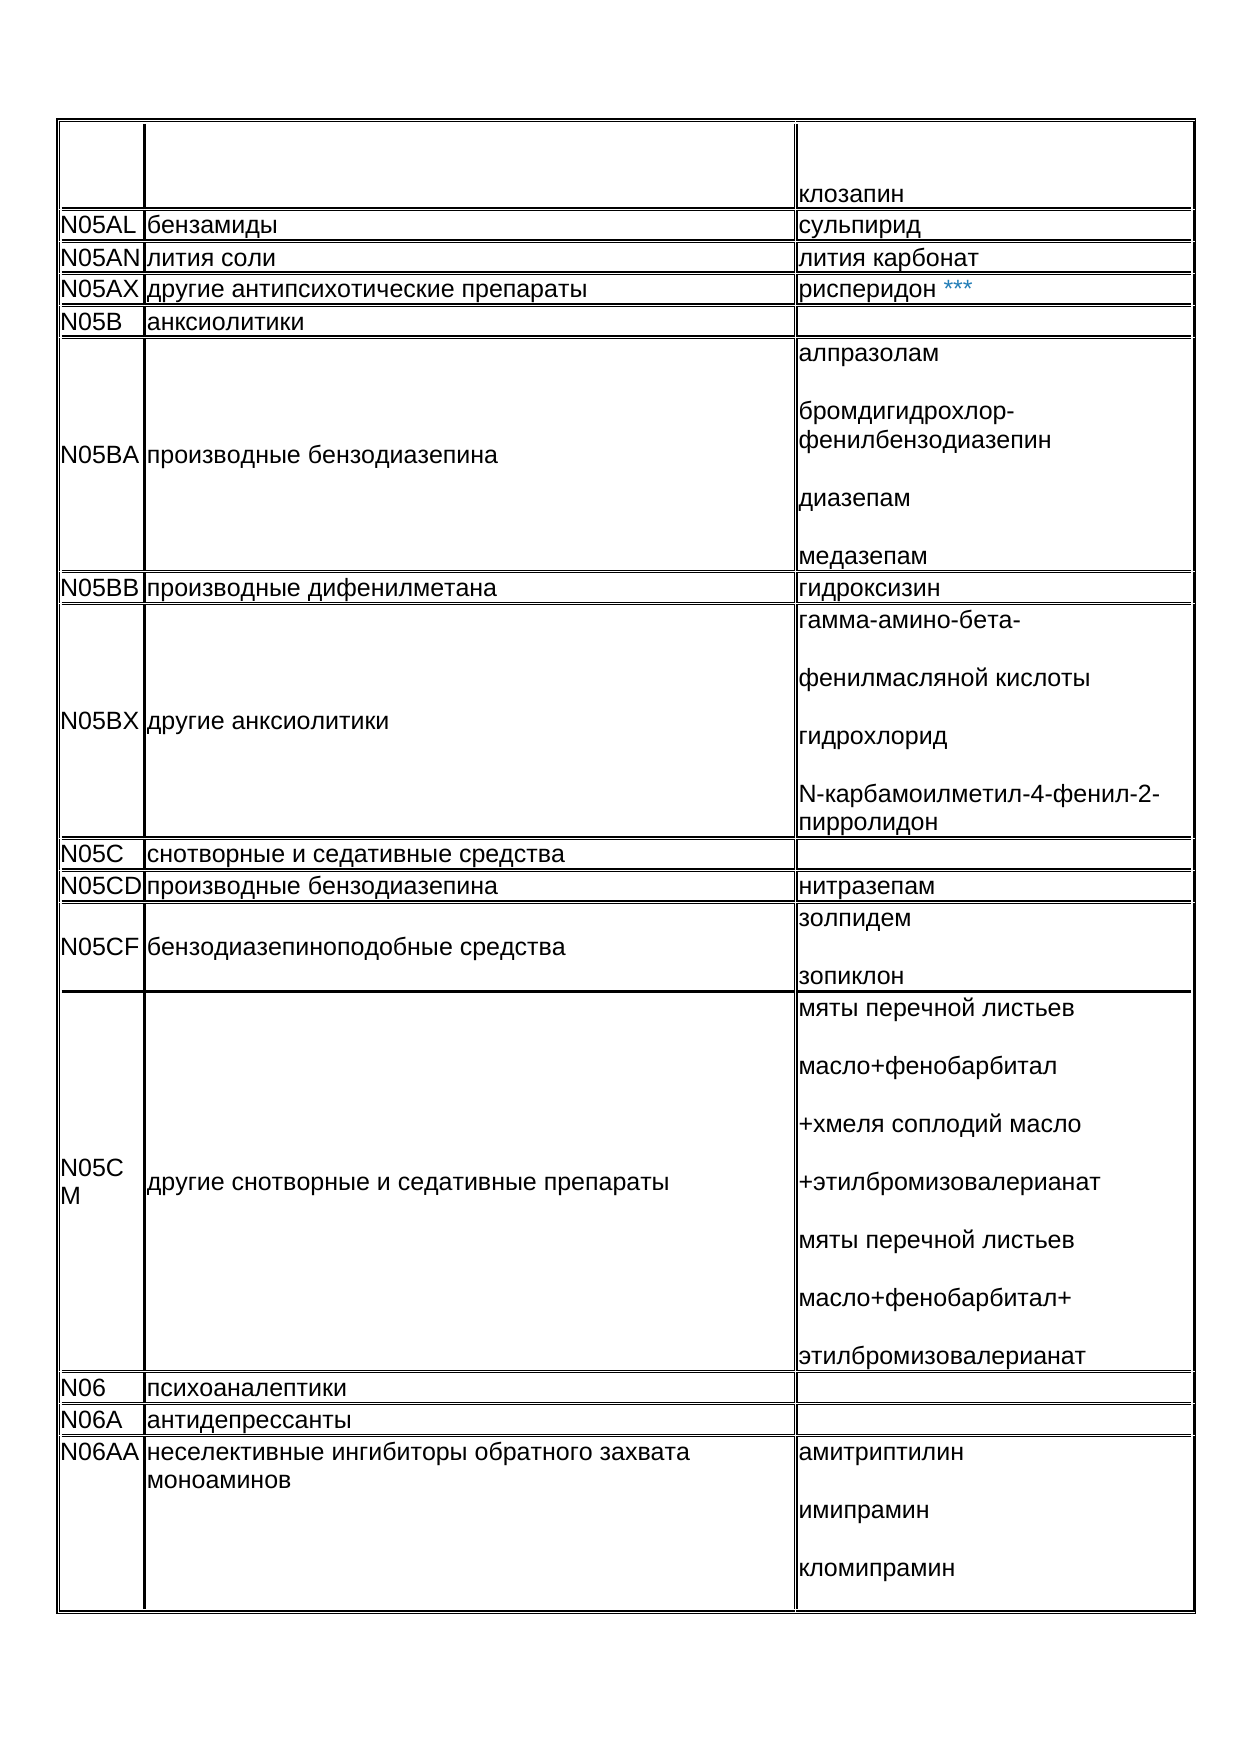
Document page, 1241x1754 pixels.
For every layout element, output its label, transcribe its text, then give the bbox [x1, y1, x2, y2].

table_cell N05B [60, 303, 143, 335]
table_cell другие анксиолитики [146, 605, 794, 836]
table_cell нитразепам [798, 868, 1194, 900]
table_cell сульпирид [798, 207, 1194, 239]
table_cell антидепрессанты [146, 1405, 794, 1433]
table_cell N06A [60, 1401, 143, 1433]
table_cell N05AX [60, 271, 143, 303]
table_cell [798, 1370, 1194, 1401]
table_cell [796, 1434, 1194, 1610]
table_cell N05AH [60, 122, 144, 207]
table_cell лития карбонат [798, 239, 1194, 271]
table_cell золпидем зопиклон [798, 900, 1194, 990]
table_cell бензодиазепиноподобные средства [146, 904, 794, 990]
table_cell N05AL [60, 207, 143, 239]
table_cell гамма-амино-бета- фенилмасляной кислоты гидрохлорид N-карбамоилметил-4-фенил-2-пирролидон [796, 602, 1194, 836]
table_cell N05BX [58, 602, 144, 836]
table_cell мяты перечной листьев масло+фенобарбитал +хмеля соплодий масло +этилбромизовалерианат мяты перечной листьев масло+фенобарбитал+ этилбромизовалерианат [798, 990, 1193, 1369]
table_cell другие снотворные и седативные препараты [146, 993, 794, 1369]
table_cell N05CF [60, 900, 143, 990]
table_cell другие антипсихотические препараты [146, 275, 794, 303]
table_cell снотворные и седативные средства [146, 840, 794, 868]
table_cell психоаналептики [146, 1373, 794, 1401]
table_cell N05BA [60, 335, 143, 570]
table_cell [144, 1434, 796, 1610]
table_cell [144, 120, 796, 207]
table_cell рисперидон *** [798, 271, 1194, 303]
table_cell анксиолитики [146, 307, 794, 335]
table_cell N05CM [60, 990, 143, 1369]
table_cell N06AA [60, 1434, 144, 1610]
table_cell производные бензодиазепина [146, 339, 794, 570]
table_cell N05CD [60, 868, 143, 900]
table_cell кветиапин клозапин [796, 122, 1193, 207]
table_cell лития соли [146, 243, 794, 271]
table_cell N06 [60, 1370, 143, 1401]
table_cell [798, 1401, 1194, 1433]
table_cell N05C [60, 836, 143, 868]
table_cell N05AN [60, 239, 143, 271]
table_cell алпразолам бромдигидрохлор-фенилбензодиазепин диазепам медазепам [798, 335, 1194, 570]
table_cell гидроксизин [796, 570, 1194, 602]
table_cell [798, 836, 1194, 868]
table_cell N05BB [58, 570, 144, 602]
table_cell производные бензодиазепина [146, 872, 794, 900]
table_cell бензамиды [146, 211, 794, 239]
table_cell [798, 303, 1194, 335]
table_cell производные дифенилметана [146, 573, 794, 602]
